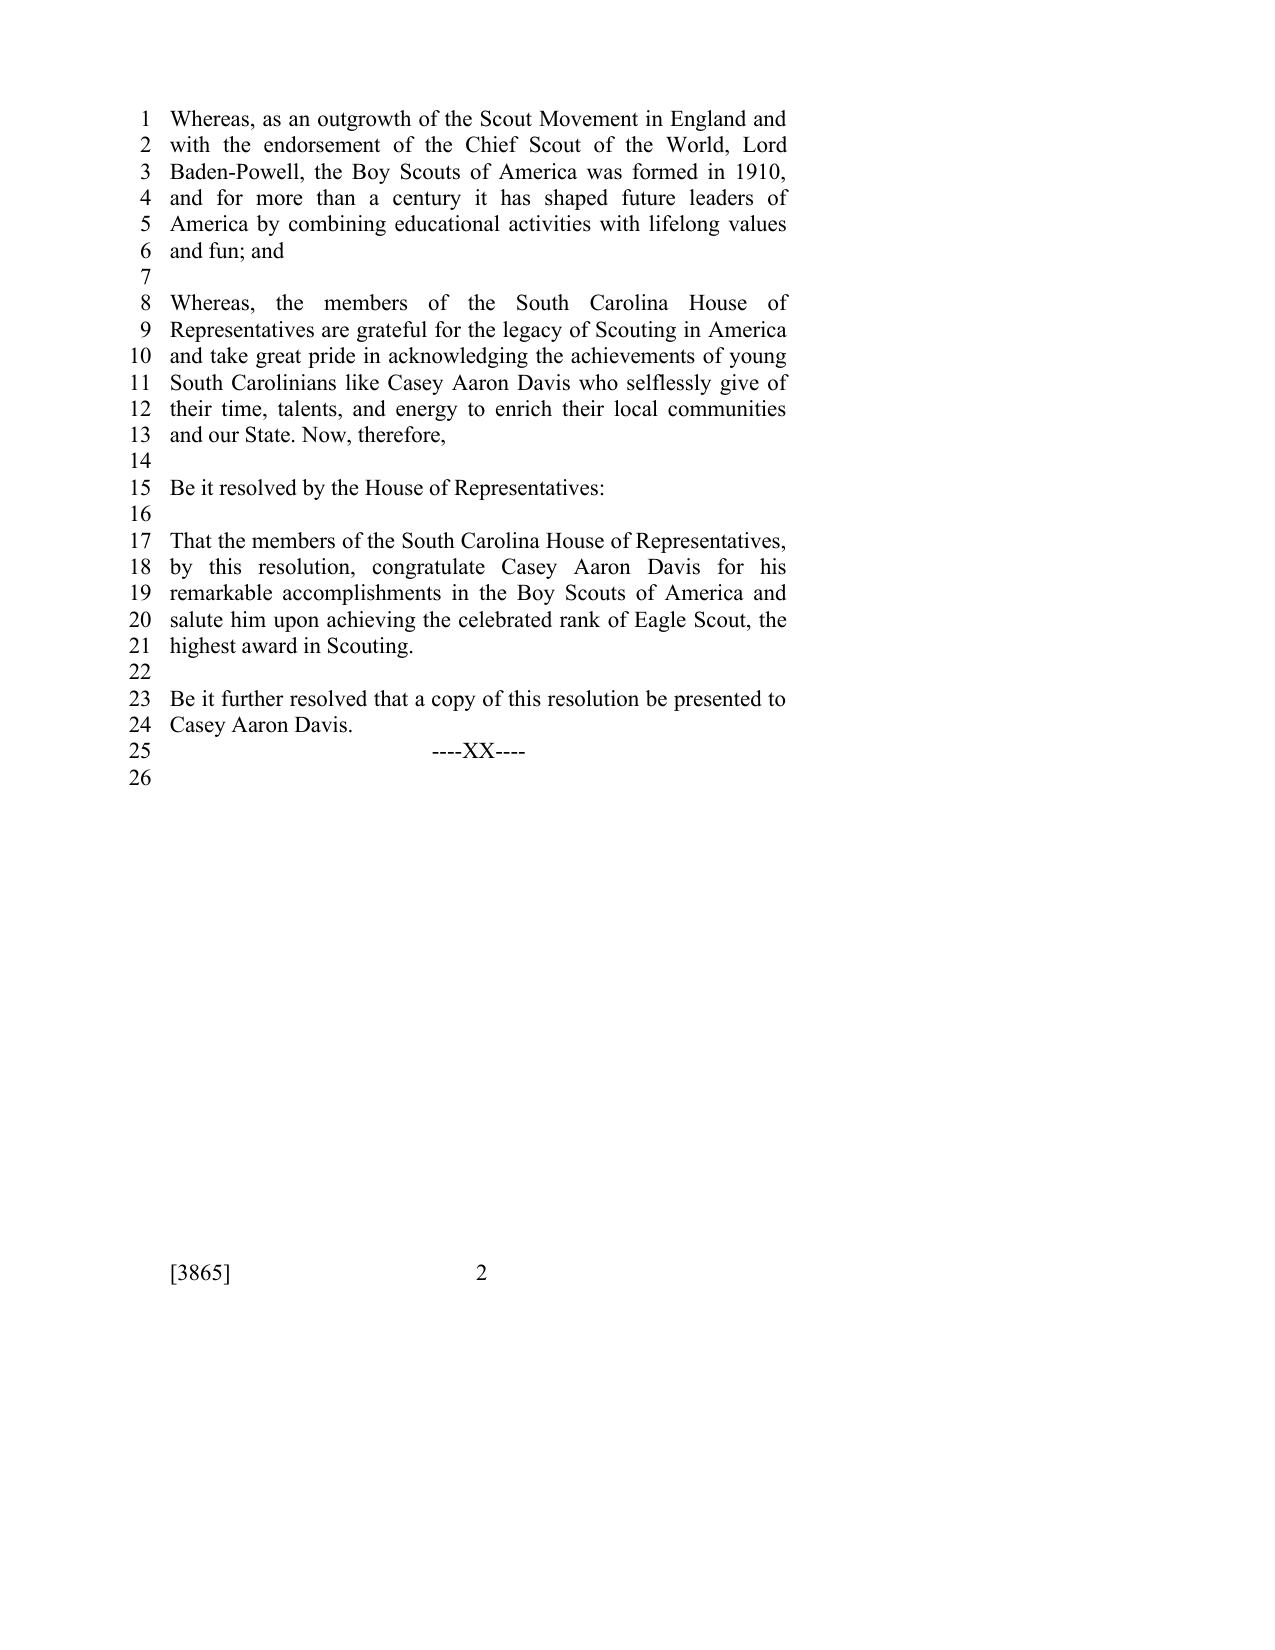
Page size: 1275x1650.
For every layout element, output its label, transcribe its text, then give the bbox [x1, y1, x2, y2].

text That the members of the South Carolina House of Representatives, by this resolution, congratulate Casey Aaron Davis for his remarkable accomplishments in the Boy Scouts of America and salute him upon achieving the celebrated rank of Eagle Scout, the highest award in Scouting. [169, 527, 787, 658]
text Be it further resolved that a copy of this resolution be presented to Casey Aaron Davis. [169, 685, 787, 737]
text ----XX---- [169, 737, 787, 764]
text Whereas, as an outgrowth of the Scout Movement in England and with the endorsement of the Chief Scout of the World, Lord Baden-Powell, the Boy Scouts of America was formed in 1910, and for more than a century it has shaped future leaders of America by combining educational activities with lifelong values and fun; and [169, 105, 787, 263]
text Be it resolved by the House of Representatives: [169, 474, 787, 500]
text Whereas, the members of the South Carolina House of Representatives are grateful for the legacy of Scouting in America and take great pride in acknowledging the achievements of young South Carolinians like Casey Aaron Davis who selflessly give of their time, talents, and energy to enrich their local communities and our State. Now, therefore, [169, 289, 787, 448]
